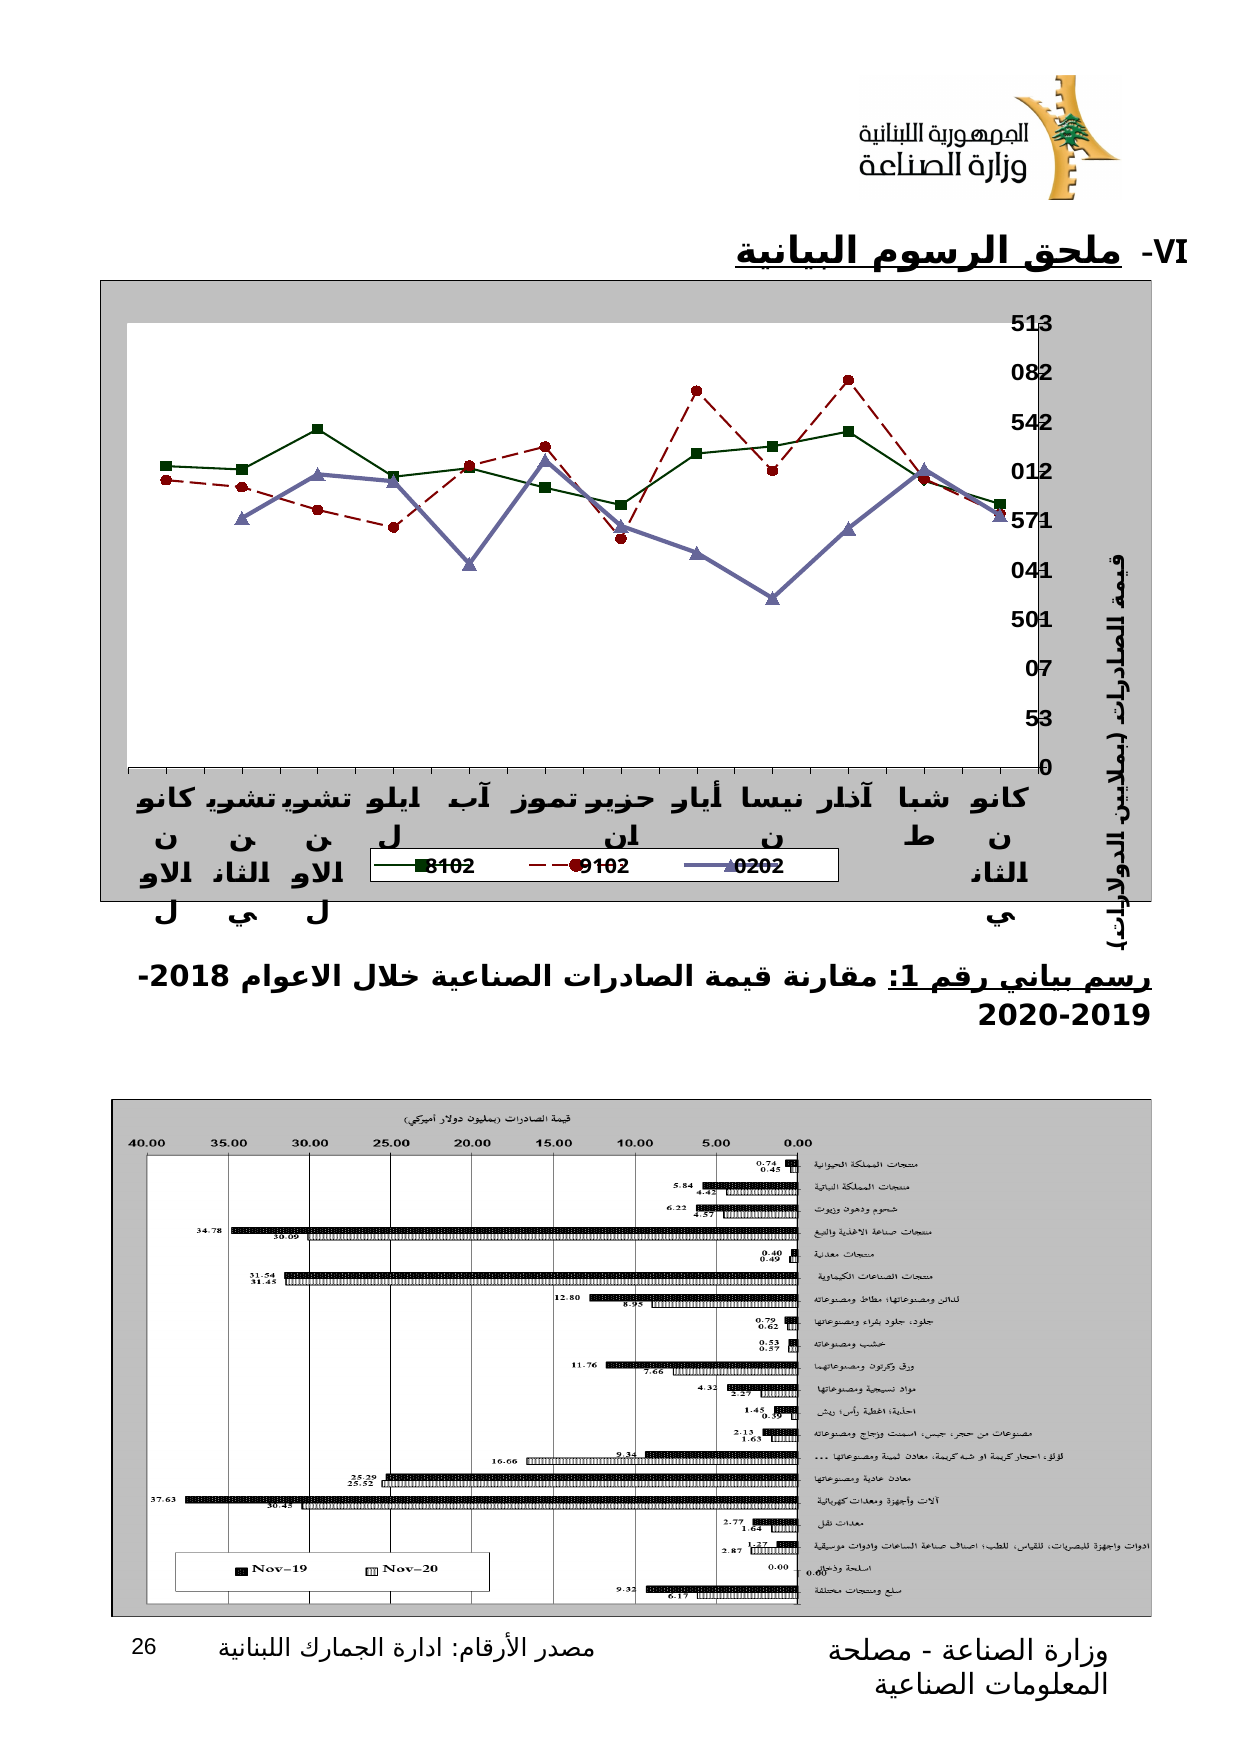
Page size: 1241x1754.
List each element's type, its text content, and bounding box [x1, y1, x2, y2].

subtitle ملحق الرسوم البيانية [118, 228, 1122, 273]
picture [859, 75, 1122, 200]
picture [111, 1099, 1152, 1617]
text رسم بياني رقم 1: مقارنة قيمة الصادرات الصناعية خلال الاعوام 2018-2019-2020 [118, 959, 1152, 1032]
